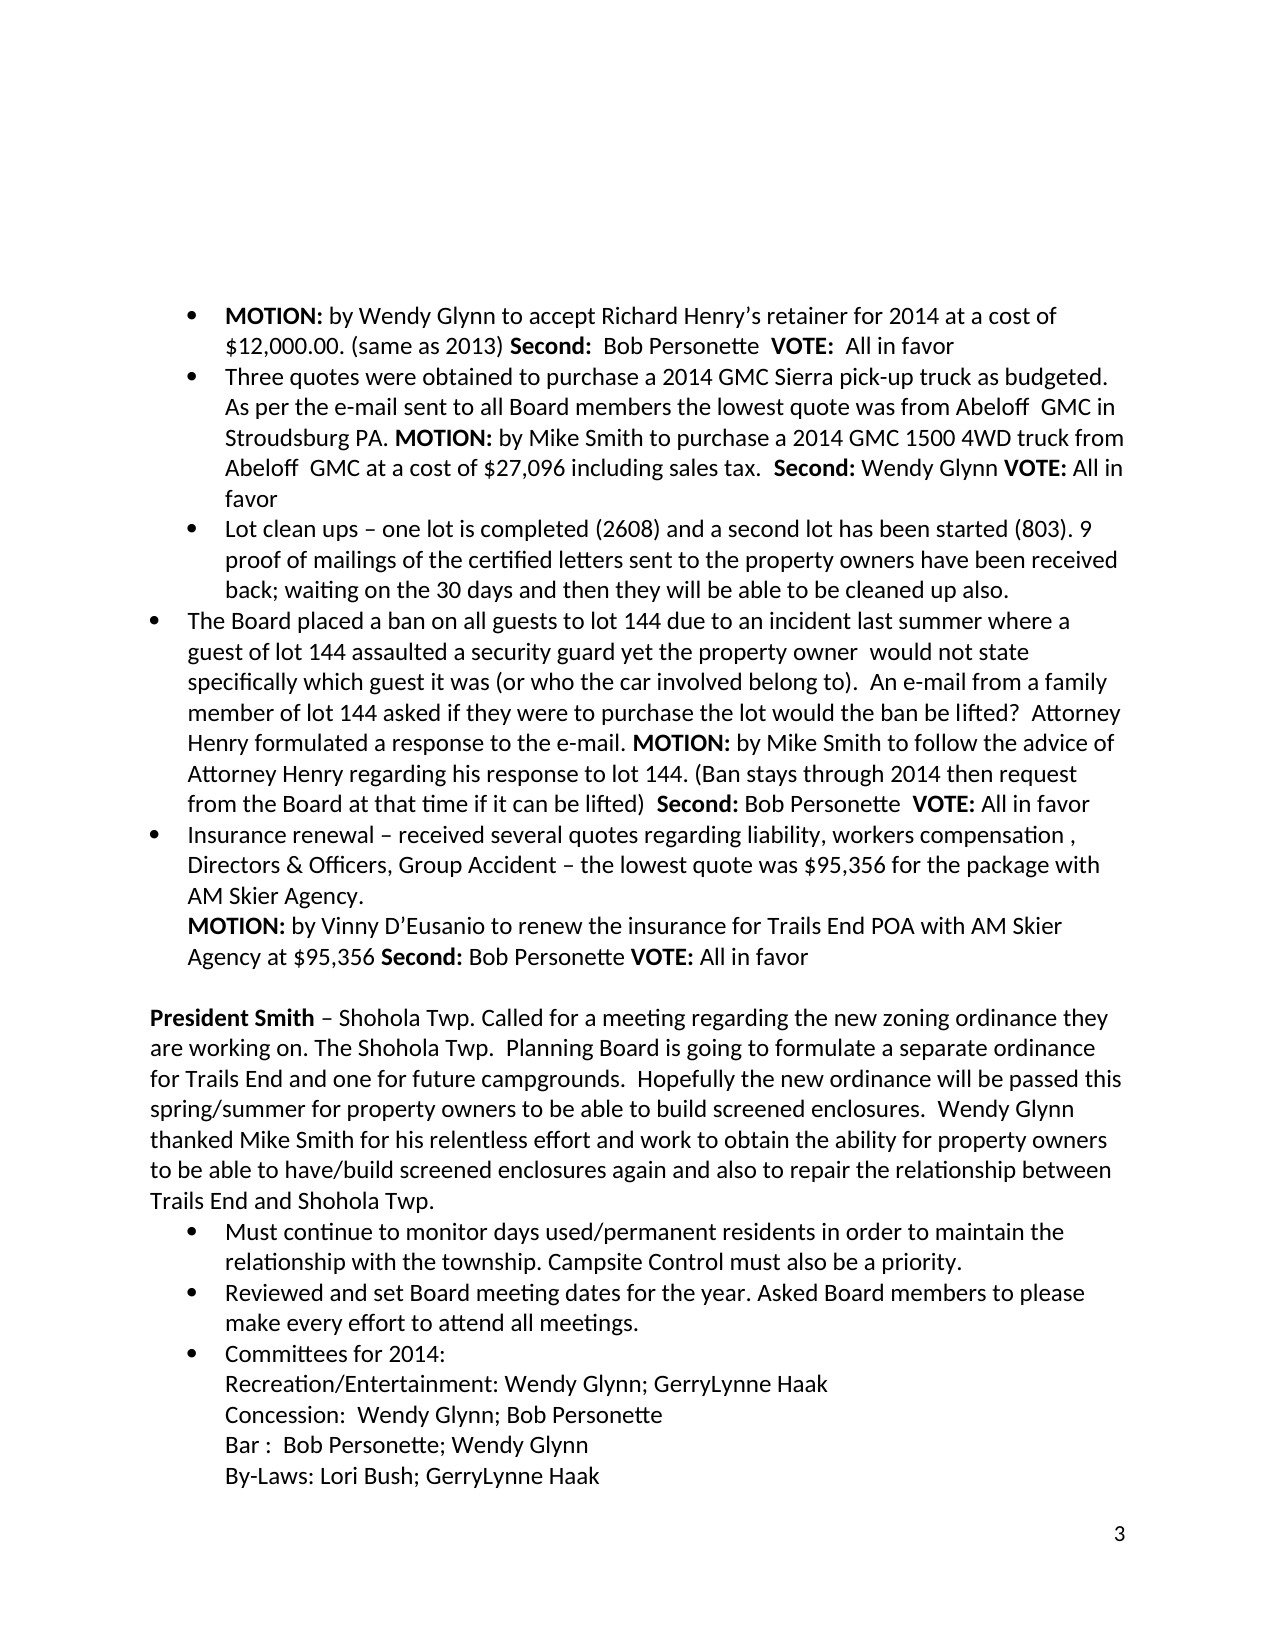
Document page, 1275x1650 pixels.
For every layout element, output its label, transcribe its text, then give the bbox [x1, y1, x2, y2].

text Concession: Wendy Glynn; Bob Personette [225, 1399, 1125, 1429]
list Reviewed and set Board meeting dates for the year. Asked Board members to please make every effort to attend all meetings. [187, 1277, 1125, 1338]
text Recreation/Entertainment: Wendy Glynn; GerryLynne Haak [225, 1368, 1125, 1399]
list Committees for 2014: [187, 1338, 1125, 1368]
list Insurance renewal – received several quotes regarding liability, workers compensation , Directors & Officers, Group Accident – the lowest quote was $95,356 for the package with AM Skier Agency. [150, 819, 1125, 910]
list Three quotes were obtained to purchase a 2014 GMC Sierra pick-up truck as budgeted. [187, 361, 1125, 392]
text Bar : Bob Personette; Wendy Glynn [225, 1429, 1125, 1460]
list Lot clean ups – one lot is completed (2608) and a second lot has been started (803). 9 proof of mailings of the certified letters sent to the property owners have been received back; waiting on the 30 days and then they will be able to be cleaned up also. [187, 514, 1125, 605]
text By-Laws: Lori Bush; GerryLynne Haak [225, 1460, 1125, 1490]
text President Smith – Shohola Twp. Called for a meeting regarding the new zoning ordinance they are working on. The Shohola Twp. Planning Board is going to formulate a separate ordinance for Trails End and one for future campgrounds. Hopefully the new ordinance will be passed this spring/summer for property owners to be able to build screened enclosures. Wendy Glynn thanked Mike Smith for his relentless effort and work to obtain the ability for property owners to be able to have/build screened enclosures again and also to repair the relationship between Trails End and Shohola Twp. [150, 1002, 1125, 1216]
text As per the e-mail sent to all Board members the lowest quote was from Abeloff GMC in Stroudsburg PA. MOTION: by Mike Smith to purchase a 2014 GMC 1500 4WD truck from Abeloff GMC at a cost of $27,096 including sales tax. Second: Wendy Glynn VOTE: All in favor [225, 392, 1125, 514]
list Must continue to monitor days used/permanent residents in order to maintain the relationship with the township. Campsite Control must also be a priority. [187, 1216, 1125, 1277]
text MOTION: by Vinny D’Eusanio to renew the insurance for Trails End POA with AM Skier Agency at $95,356 Second: Bob Personette VOTE: All in favor [187, 910, 1125, 971]
list The Board placed a ban on all guests to lot 144 due to an incident last summer where a guest of lot 144 assaulted a security guard yet the property owner would not state specifically which guest it was (or who the car involved belong to). An e-mail from a family member of lot 144 asked if they were to purchase the lot would the ban be lifted? Attorney Henry formulated a response to the e-mail. MOTION: by Mike Smith to follow the advice of Attorney Henry regarding his response to lot 144. (Ban stays through 2014 then request from the Board at that time if it can be lifted) Second: Bob Personette VOTE: All in favor [150, 605, 1125, 819]
list MOTION: by Wendy Glynn to accept Richard Henry’s retainer for 2014 at a cost of $12,000.00. (same as 2013) Second: Bob Personette VOTE: All in favor [187, 300, 1125, 361]
